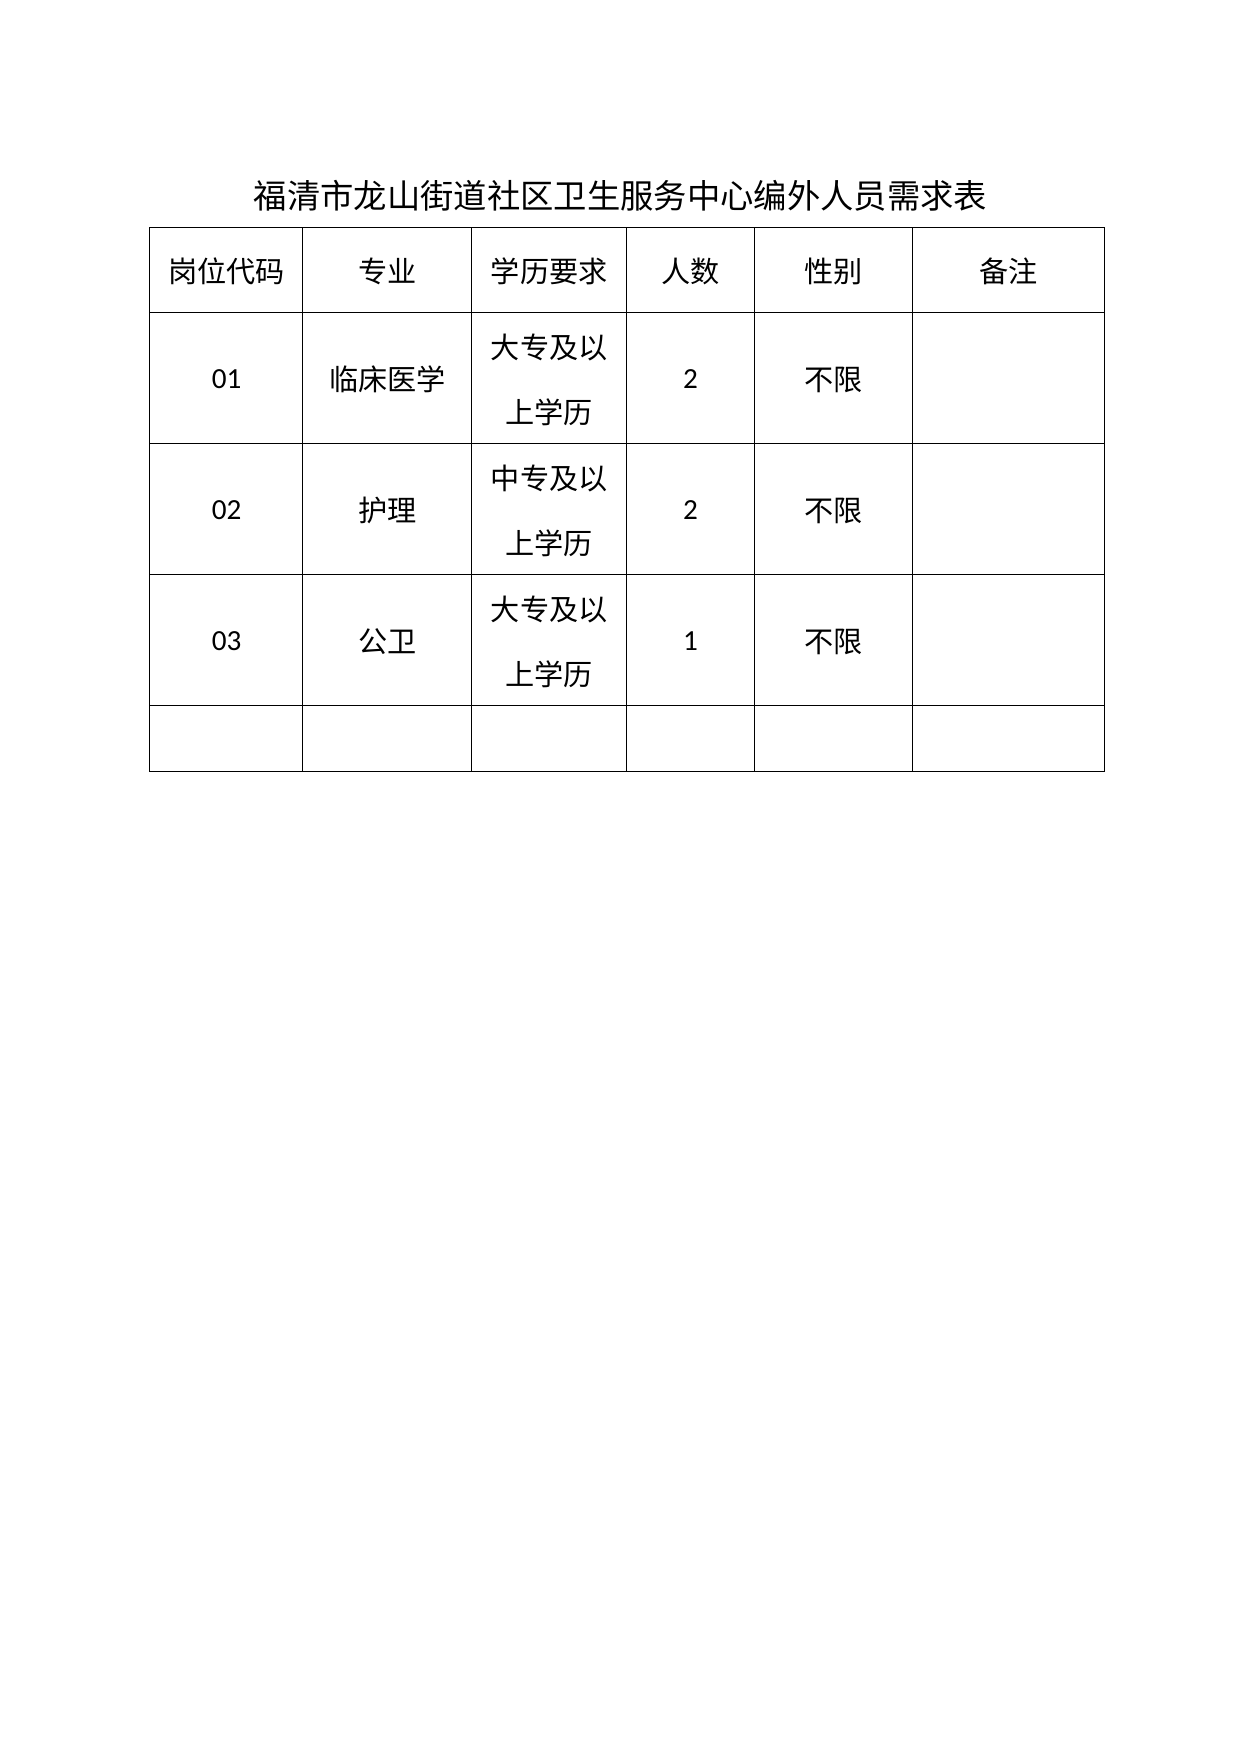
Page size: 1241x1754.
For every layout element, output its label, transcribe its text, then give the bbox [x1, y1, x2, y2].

table_header 性别 [755, 228, 912, 312]
table_cell [472, 706, 626, 771]
table_cell 03 [150, 575, 302, 705]
table_cell 不限 [755, 444, 912, 574]
table_header 人数 [627, 228, 754, 312]
table_cell [755, 706, 912, 771]
table_cell [913, 575, 1104, 705]
table_cell [913, 444, 1104, 574]
table_header 备注 [913, 228, 1104, 312]
table_cell [303, 706, 471, 771]
table_cell 公卫 [303, 575, 471, 705]
table_cell 大专及以上学历 [472, 575, 626, 705]
table_cell 2 [627, 313, 754, 443]
table_cell [150, 706, 302, 771]
table_cell 2 [627, 444, 754, 574]
table_cell 01 [150, 313, 302, 443]
table_cell [627, 706, 754, 771]
table_cell 中专及以上学历 [472, 444, 626, 574]
table_cell [913, 313, 1104, 443]
table_cell [913, 706, 1104, 771]
table_cell 护理 [303, 444, 471, 574]
table_cell 不限 [755, 575, 912, 705]
text 福清市龙山街道社区卫生服务中心编外人员需求表 [187, 162, 1053, 227]
table_cell 1 [627, 575, 754, 705]
table_header 专业 [303, 228, 471, 312]
table_cell 02 [150, 444, 302, 574]
table_header 岗位代码 [150, 228, 302, 312]
table_cell 不限 [755, 313, 912, 443]
table_cell 大专及以上学历 [472, 313, 626, 443]
table_header 学历要求 [472, 228, 626, 312]
table_cell 临床医学 [303, 313, 471, 443]
